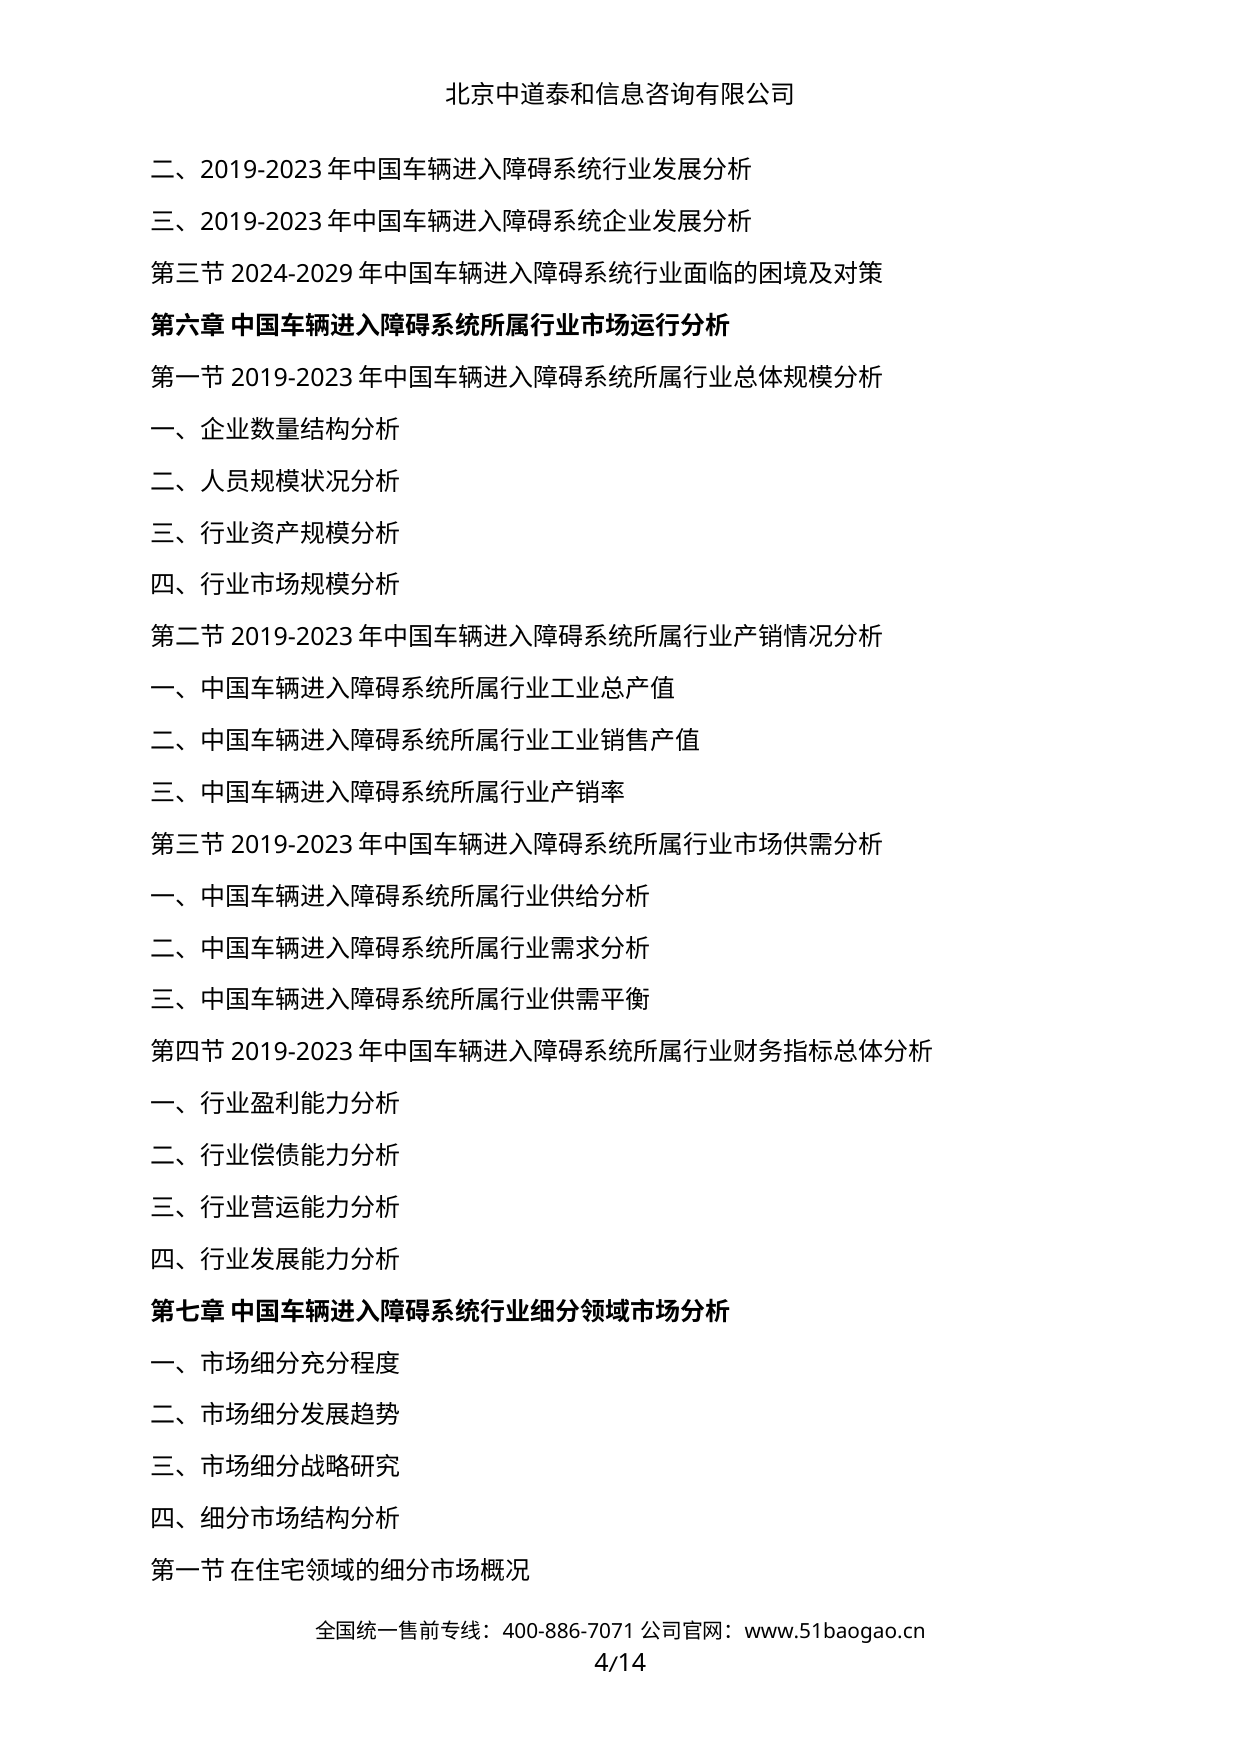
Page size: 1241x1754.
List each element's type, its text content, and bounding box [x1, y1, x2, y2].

text 一、企业数量结构分析 [150, 409, 1090, 446]
text 三、行业资产规模分析 [150, 513, 1090, 549]
text 二、中国车辆进入障碍系统所属行业需求分析 [150, 928, 1090, 964]
text 第二节 2019-2023年中国车辆进入障碍系统所属行业产销情况分析 [150, 617, 1090, 653]
text 四、细分市场结构分析 [150, 1499, 1090, 1535]
text 第一节 在住宅领域的细分市场概况 [150, 1551, 1090, 1587]
text 第七章 中国车辆进入障碍系统行业细分领域市场分析 [150, 1291, 1090, 1327]
text 第一节 2019-2023年中国车辆进入障碍系统所属行业总体规模分析 [150, 357, 1090, 394]
text 第三节 2019-2023年中国车辆进入障碍系统所属行业市场供需分析 [150, 824, 1090, 861]
text 四、行业发展能力分析 [150, 1239, 1090, 1276]
text 一、中国车辆进入障碍系统所属行业供给分析 [150, 876, 1090, 912]
text 三、2019-2023年中国车辆进入障碍系统企业发展分析 [150, 202, 1090, 238]
text 第四节 2019-2023年中国车辆进入障碍系统所属行业财务指标总体分析 [150, 1032, 1090, 1068]
text 二、市场细分发展趋势 [150, 1395, 1090, 1431]
text 一、中国车辆进入障碍系统所属行业工业总产值 [150, 669, 1090, 705]
text 第三节 2024-2029年中国车辆进入障碍系统行业面临的困境及对策 [150, 254, 1090, 290]
text 三、市场细分战略研究 [150, 1447, 1090, 1483]
text 第六章 中国车辆进入障碍系统所属行业市场运行分析 [150, 306, 1090, 342]
text 二、2019-2023年中国车辆进入障碍系统行业发展分析 [150, 150, 1090, 186]
text 四、行业市场规模分析 [150, 565, 1090, 601]
text 一、行业盈利能力分析 [150, 1084, 1090, 1120]
text 一、市场细分充分程度 [150, 1343, 1090, 1379]
text 二、行业偿债能力分析 [150, 1136, 1090, 1172]
text 三、中国车辆进入障碍系统所属行业产销率 [150, 772, 1090, 809]
text 二、中国车辆进入障碍系统所属行业工业销售产值 [150, 721, 1090, 757]
text 三、行业营运能力分析 [150, 1187, 1090, 1224]
text 二、人员规模状况分析 [150, 461, 1090, 497]
text 三、中国车辆进入障碍系统所属行业供需平衡 [150, 980, 1090, 1016]
